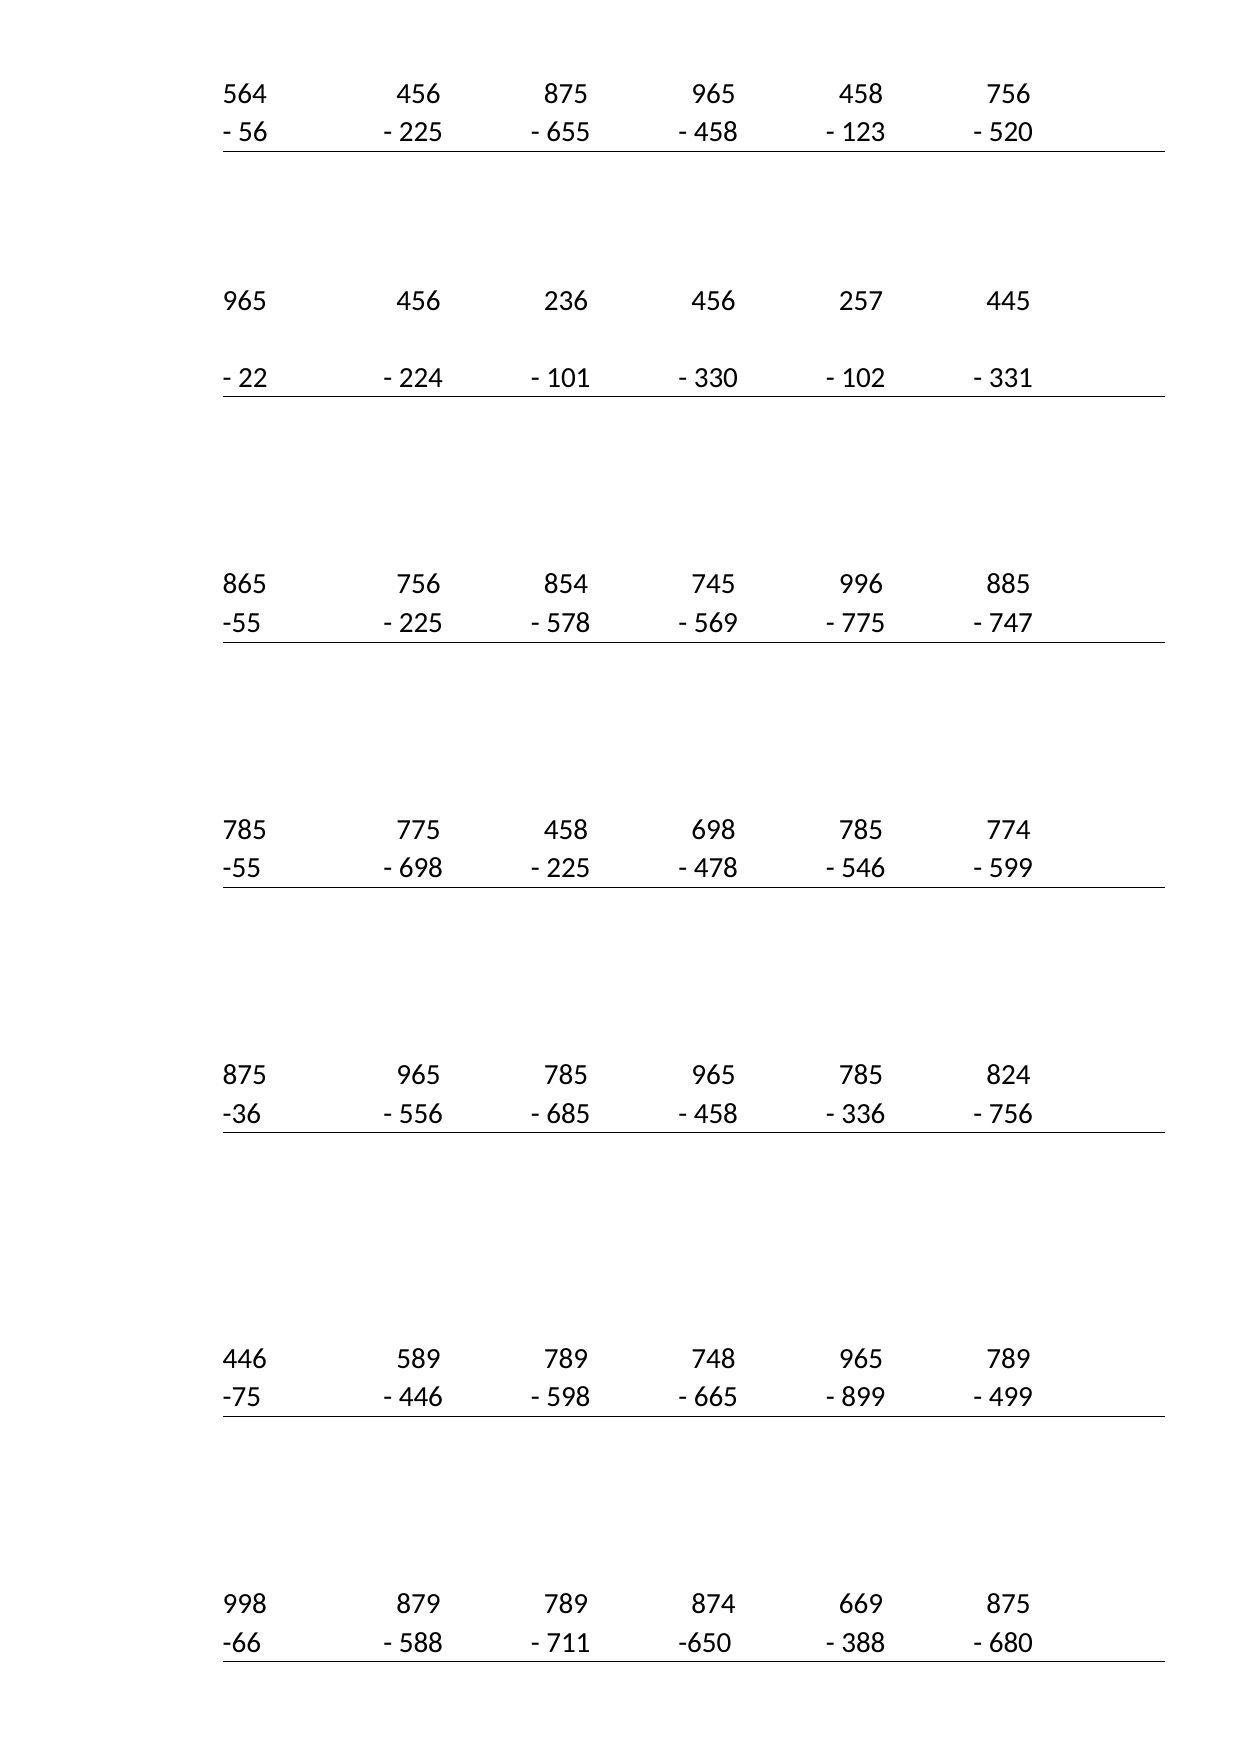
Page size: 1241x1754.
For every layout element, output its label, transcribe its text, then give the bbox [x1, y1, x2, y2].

text 446 589 789 748 965 789 -75 - 446 - 598 - 665 - 899 - 499 [222, 1263, 1165, 1417]
text 785 775 458 698 785 774 -55 - 698 - 225 - 478 - 546 - 599 [222, 772, 1165, 888]
text 875 965 785 965 785 824 -36 - 556 - 685 - 458 - 336 - 756 [222, 1018, 1165, 1133]
text 564 456 875 965 458 756 - 56 - 225 - 655 - 458 - 123 - 520 [222, 75, 1165, 152]
text 965 456 236 456 257 445 - 22 - 224 - 101 - 330 - 102 - 331 [222, 282, 1165, 397]
text 998 879 789 874 669 875 -66 - 588 - 711 -650 - 388 - 680 [222, 1547, 1165, 1662]
text 865 756 854 745 996 885 -55 - 225 - 578 - 569 - 775 - 747 [222, 527, 1165, 643]
